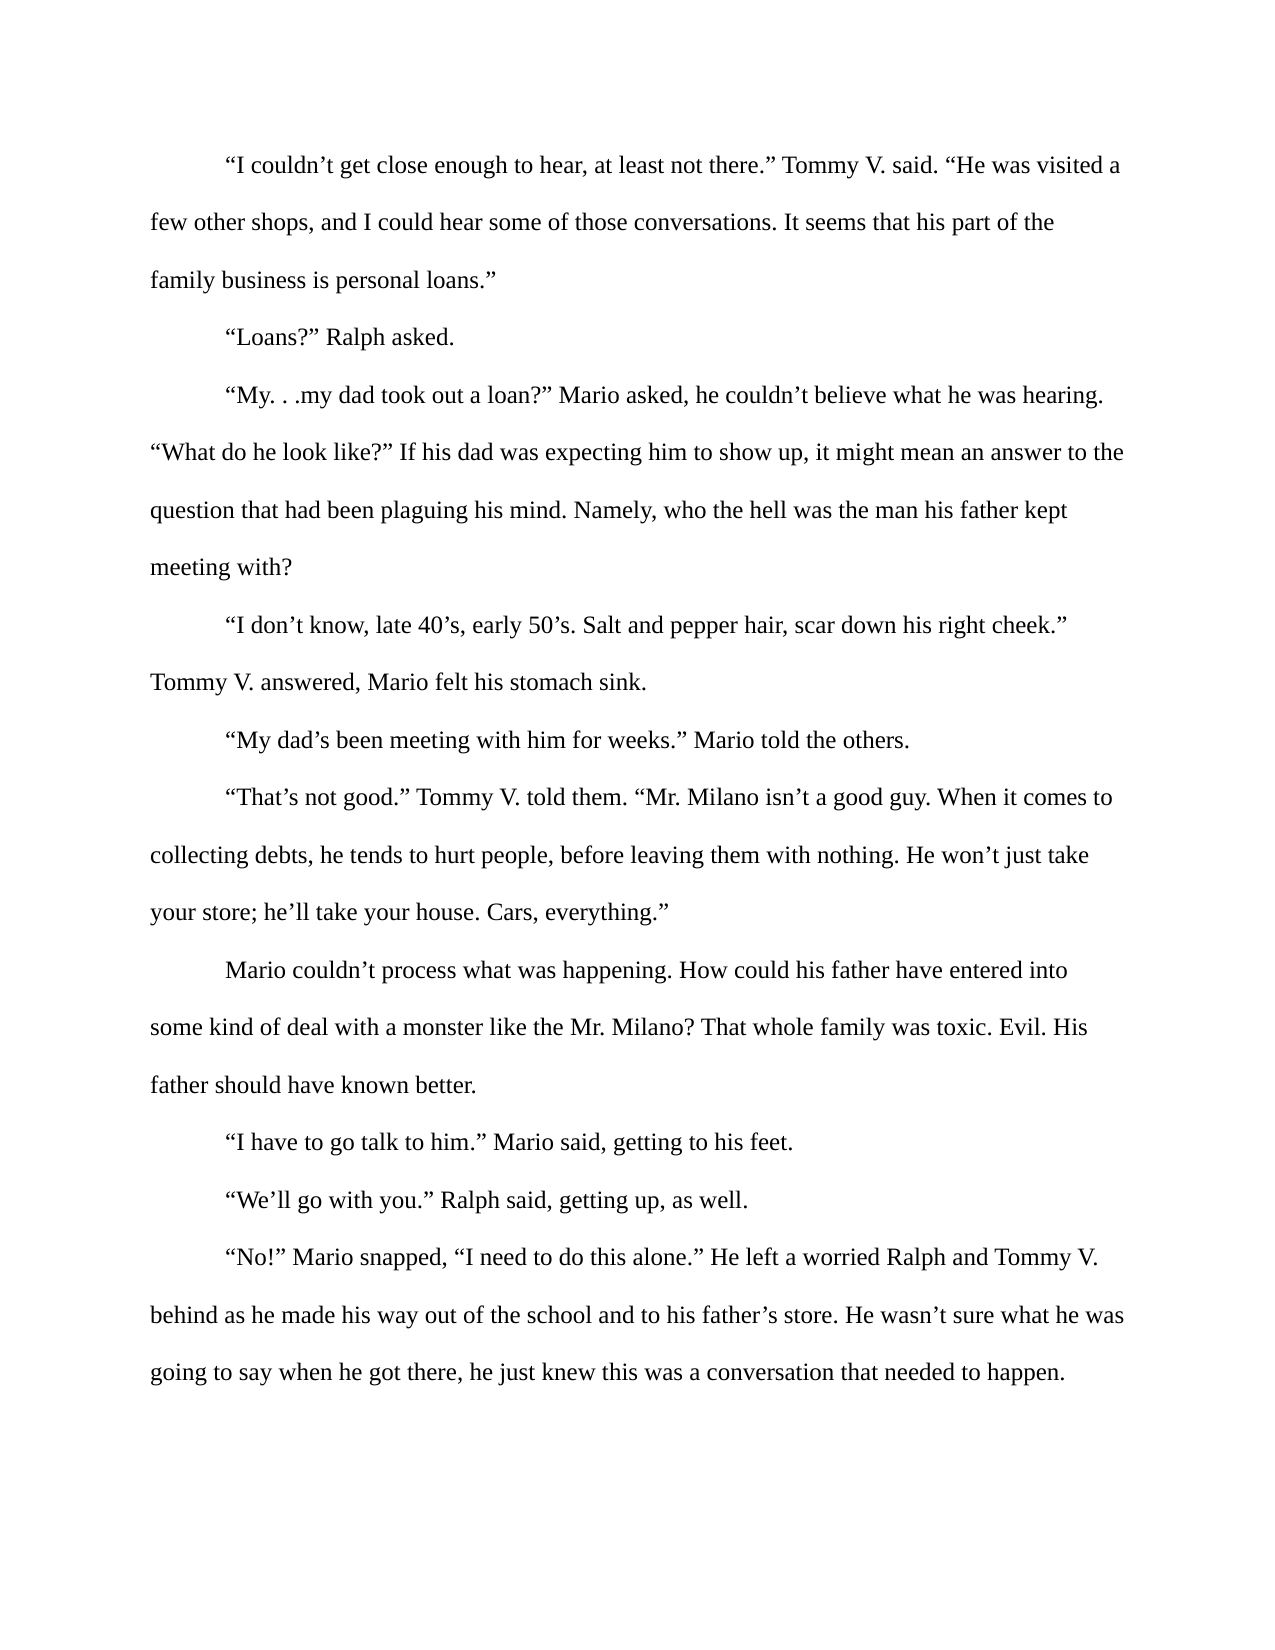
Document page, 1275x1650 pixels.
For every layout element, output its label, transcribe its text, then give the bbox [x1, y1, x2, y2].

text “I couldn’t get close enough to hear, at least not there.” Tommy V. said. “He was visited a few other shops, and I could hear some of those conversations. It seems that his part of the family business is personal loans.” [150, 150, 1125, 294]
text “That’s not good.” Tommy V. told them. “Mr. Milano isn’t a good guy. When it comes to collecting debts, he tends to hurt people, before leaving them with nothing. He won’t just take your store; he’ll take your house. Cars, everything.” [150, 782, 1125, 926]
text “My. . .my dad took out a loan?” Mario asked, he couldn’t believe what he was hearing. “What do he look like?” If his dad was expecting him to show up, it might mean an answer to the question that had been plaguing his mind. Namely, who the hell was the man his father kept meeting with? [150, 380, 1125, 581]
text “No!” Mario snapped, “I need to do this alone.” He left a worried Ralph and Tommy V. behind as he made his way out of the school and to his father’s store. He wasn’t sure what he was going to say when he got there, he just knew this was a conversation that needed to happen. [150, 1242, 1125, 1386]
text Mario couldn’t process what was happening. How could his father have entered into some kind of deal with a monster like the Mr. Milano? That whole family was toxic. Evil. His father should have known better. [150, 955, 1125, 1099]
text “I don’t know, late 40’s, early 50’s. Salt and pepper hair, scar down his right cheek.” Tommy V. answered, Mario felt his stomach sink. [150, 610, 1125, 696]
text “I have to go talk to him.” Mario said, getting to his feet. [150, 1127, 1125, 1156]
text “We’ll go with you.” Ralph said, getting up, as well. [150, 1185, 1125, 1214]
text “My dad’s been meeting with him for weeks.” Mario told the others. [150, 725, 1125, 754]
text “Loans?” Ralph asked. [150, 322, 1125, 351]
